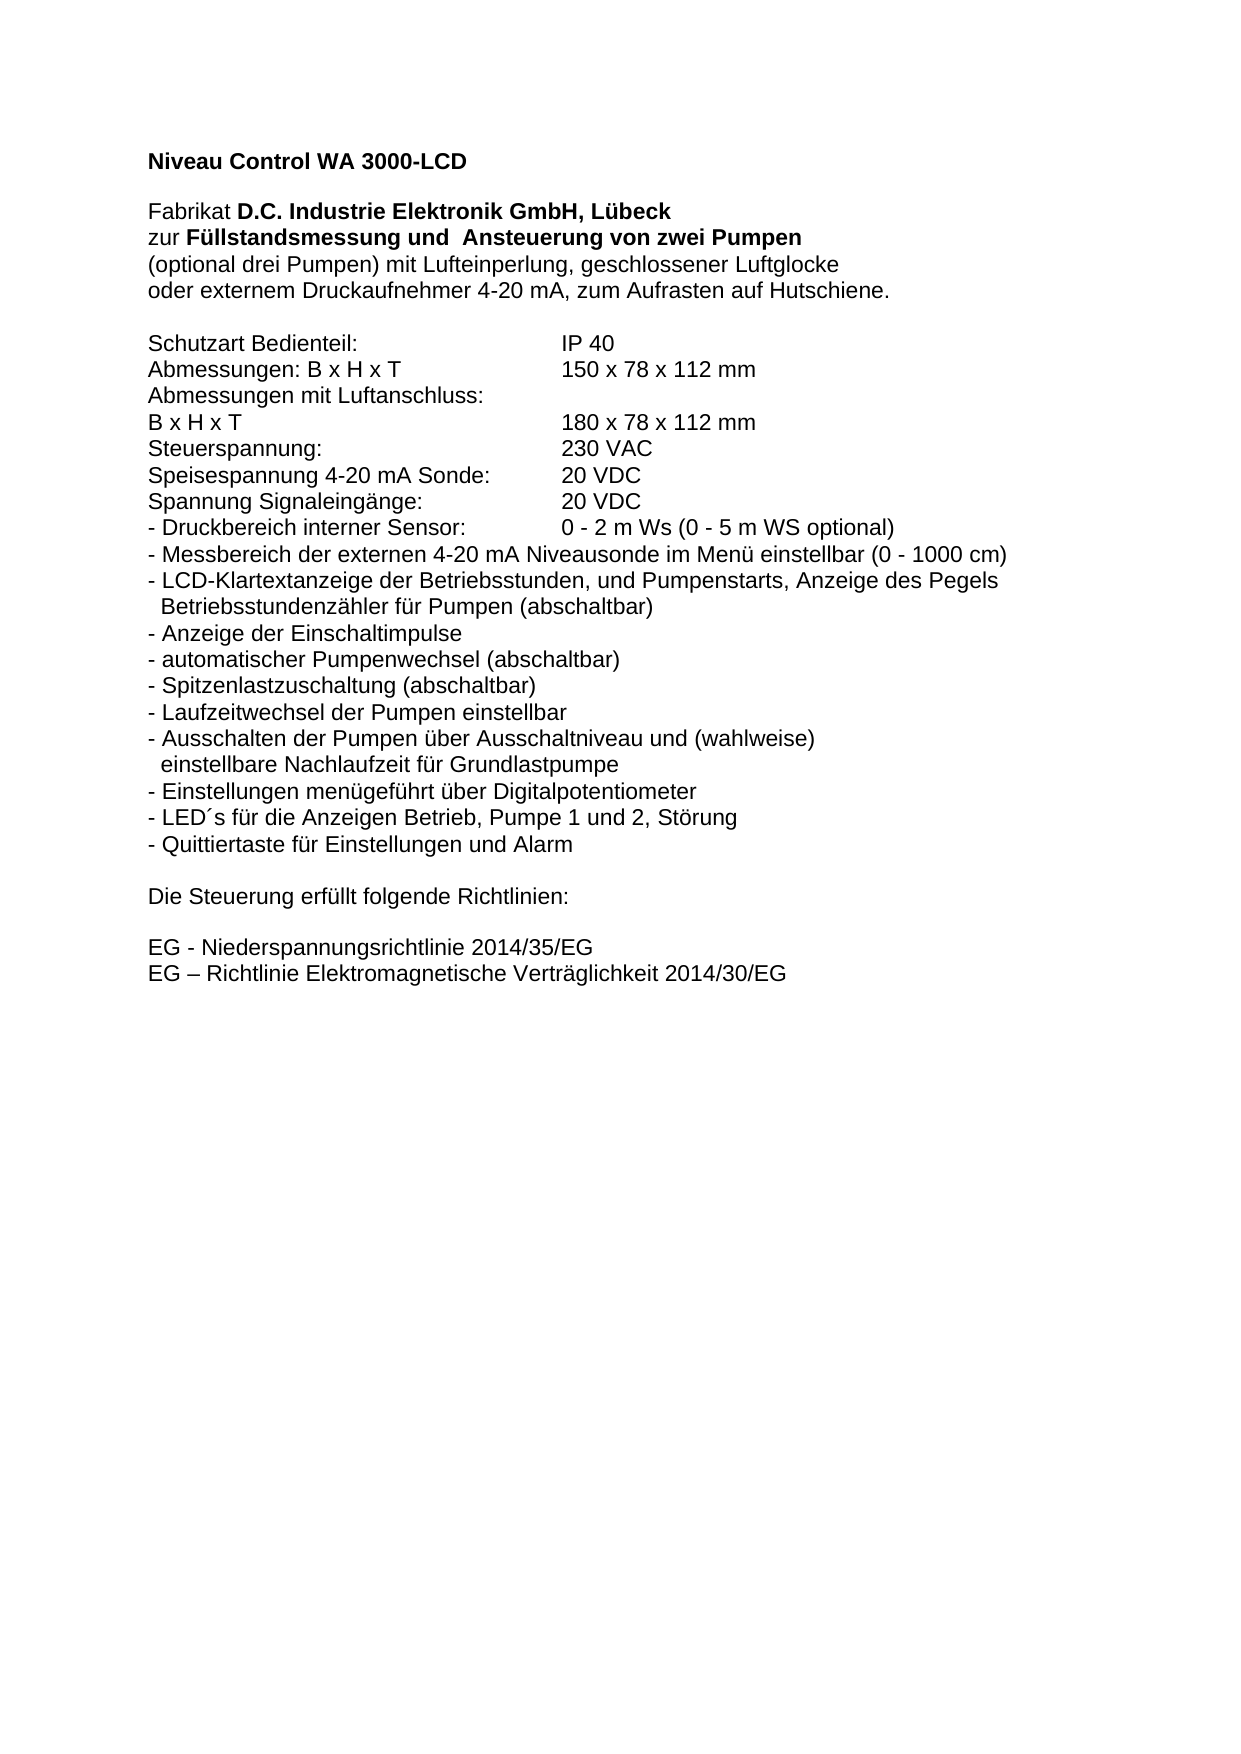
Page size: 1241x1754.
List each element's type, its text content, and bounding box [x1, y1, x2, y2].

text (optional drei Pumpen) mit Lufteinperlung, geschlossener Luftglocke [148, 251, 1093, 277]
text - Spitzenlastzuschaltung (abschaltbar) [148, 672, 1093, 699]
text Steuerspannung: 230 VAC [148, 435, 1093, 462]
text - Anzeige der Einschaltimpulse [148, 620, 1093, 646]
list - Quittiertaste für Einstellungen und Alarm [148, 831, 1093, 857]
text - Messbereich der externen 4-20 mA Niveausonde im Menü einstellbar (0 - 1000 cm) [148, 541, 1093, 567]
text Spannung Signaleingänge: 20 VDC [148, 488, 1093, 514]
text - Laufzeitwechsel der Pumpen einstellbar [148, 699, 1093, 725]
text oder externem Druckaufnehmer 4-20 mA, zum Aufrasten auf Hutschiene. [148, 277, 1093, 303]
text Schutzart Bedienteil: IP 40 [148, 330, 1093, 356]
text EG – Richtlinie Elektromagnetische Verträglichkeit 2014/30/EG [148, 960, 1093, 986]
text - Ausschalten der Pumpen über Ausschaltniveau und (wahlweise) [148, 725, 1093, 751]
text - LED´s für die Anzeigen Betrieb, Pumpe 1 und 2, Störung [148, 804, 1093, 831]
text Abmessungen mit Luftanschluss: [148, 382, 1093, 409]
text Abmessungen: B x H x T 150 x 78 x 112 mm [148, 356, 1093, 382]
subtitle Niveau Control WA 3000-LCD [148, 148, 1093, 174]
text B x H x T 180 x 78 x 112 mm [148, 409, 1093, 435]
text Die Steuerung erfüllt folgende Richtlinien: [148, 883, 1093, 909]
text Betriebsstundenzähler für Pumpen (abschaltbar) [148, 593, 1093, 620]
text - Druckbereich interner Sensor: 0 - 2 m Ws (0 - 5 m WS optional) [148, 514, 1093, 541]
text - automatischer Pumpenwechsel (abschaltbar) [148, 646, 1093, 672]
text Speisespannung 4-20 mA Sonde: 20 VDC [148, 462, 1093, 488]
text zur Füllstandsmessung und Ansteuerung von zwei Pumpen [148, 224, 1093, 251]
list Fabrikat D.C. Industrie Elektronik GmbH, Lübeck [148, 198, 1093, 224]
text - LCD-Klartextanzeige der Betriebsstunden, und Pumpenstarts, Anzeige des Pegels [148, 567, 1093, 593]
text einstellbare Nachlaufzeit für Grundlastpumpe [148, 751, 1093, 778]
text EG - Niederspannungsrichtlinie 2014/35/EG [148, 934, 1093, 960]
text - Einstellungen menügeführt über Digitalpotentiometer [148, 778, 1093, 804]
